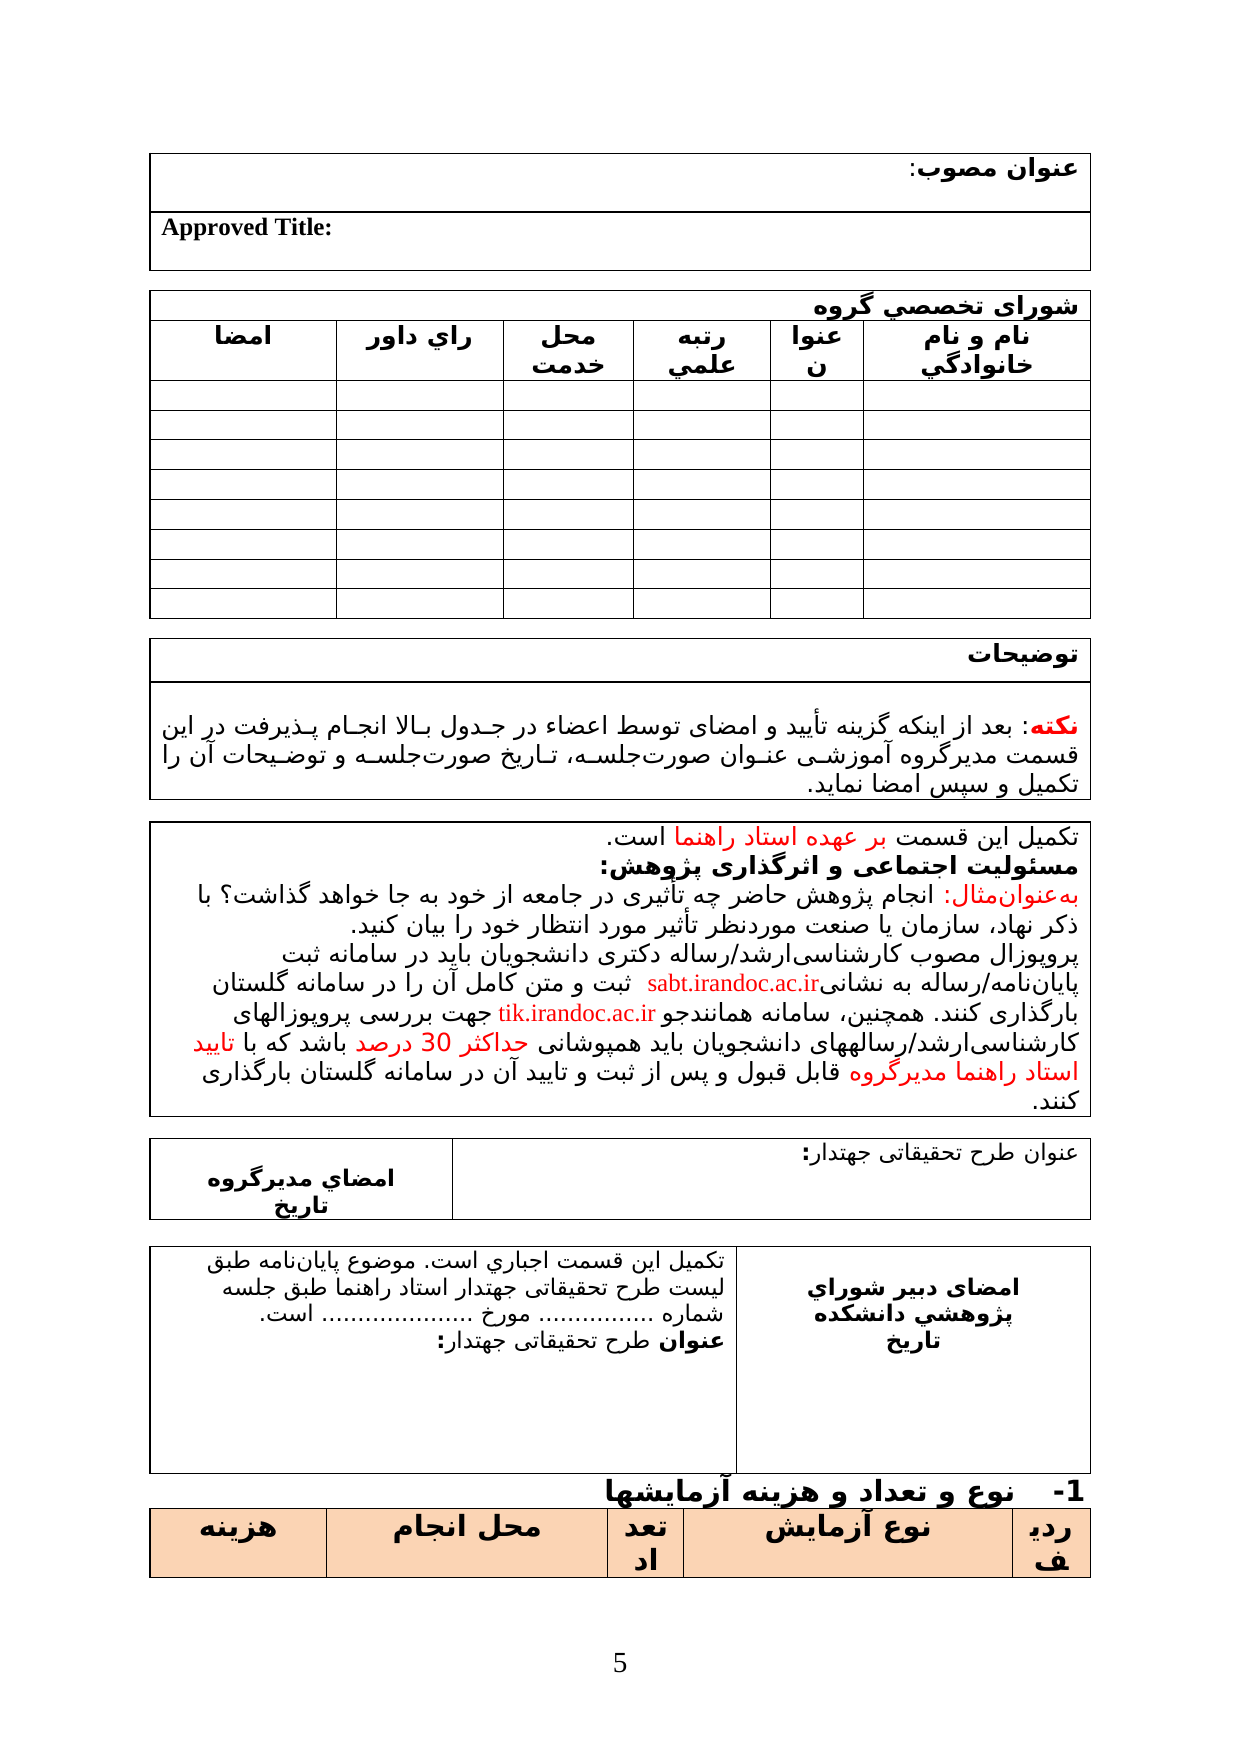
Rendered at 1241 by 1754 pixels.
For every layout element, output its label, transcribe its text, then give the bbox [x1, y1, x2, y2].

table_header عنوان مصوب: [151, 154, 1090, 211]
table_header تعداد [608, 1509, 683, 1577]
table_cell [771, 560, 863, 588]
table_cell [864, 411, 1090, 439]
table_cell [634, 440, 770, 469]
table_cell [771, 530, 863, 558]
table_cell [864, 500, 1090, 529]
table_cell راي داور [337, 321, 503, 380]
table_cell [864, 381, 1090, 409]
table_cell [337, 411, 503, 439]
table_cell [634, 530, 770, 558]
table_cell [634, 589, 770, 618]
table_cell [151, 530, 336, 558]
table_cell [337, 500, 503, 529]
table_cell [771, 411, 863, 439]
table_cell [864, 470, 1090, 499]
table_header هزینه [151, 1509, 326, 1577]
table_cell [337, 381, 503, 409]
table_cell [634, 381, 770, 409]
table_cell [337, 560, 503, 588]
table_cell [634, 560, 770, 588]
table_cell [504, 381, 633, 409]
table_cell [504, 530, 633, 558]
table_cell [151, 470, 336, 499]
table_header ردیف [1013, 1509, 1090, 1577]
table_cell [771, 500, 863, 529]
table_cell [634, 411, 770, 439]
table_cell [337, 440, 503, 469]
table_cell [771, 589, 863, 618]
table_cell [864, 560, 1090, 588]
table_cell [504, 440, 633, 469]
table_header تكميل اين قسمت بر عهده استاد راهنما است. مسئولیت اجتماعی و اثرگذاری پژوهش: به‌عنوان‌مثال: انجام پژوهش حاضر چه تأثیری در جامعه از خود به جا خواهد گذاشت؟ با ذکر نهاد، سازمان یا صنعت موردنظر تأثیر مورد انتظار خود را بیان کنید. پروپوزال مصوب کارشناسی‌ارشد/رساله دکتری دانشجویان باید در سامانه ثبت پایان‌نامه/رساله به نشانیsabt.irandoc.ac.ir ثبت و متن کامل آن را در سامانه گلستان بارگذاری کنند. همچنین، سامانه همانندجو tik.irandoc.ac.ir جهت بررسی پروپوزالهای کارشناسی‌ارشد/رسالههای دانشجویان باید همپوشانی حداکثر 30 درصد باشد که با تایید استاد راهنما مدیرگروه قابل قبول و پس از ثبت و تایید آن در سامانه گلستان بارگذاری کنند. [151, 823, 1090, 1116]
table_cell [504, 411, 633, 439]
table_cell [337, 470, 503, 499]
table_cell [864, 440, 1090, 469]
table_cell نام و نام خانوادگي [864, 321, 1090, 380]
table_cell [151, 440, 336, 469]
table_cell امضا [151, 321, 336, 380]
table_cell [151, 381, 336, 409]
table_cell [771, 470, 863, 499]
table_cell نکته: بعد از اینکه گزینه تأیید و امضای توسط اعضاء در جدول بالا انجام پذیرفت در این قسمت مدیرگروه آموزشی عنوان صورت‌جلسه، تاریخ صورت‌جلسه و توضیحات آن را تکمیل و سپس امضا نماید. [151, 683, 1090, 799]
table_cell [504, 560, 633, 588]
table_cell [504, 470, 633, 499]
table_cell [634, 470, 770, 499]
table_cell [337, 530, 503, 558]
table_cell عنوان [771, 321, 863, 380]
table_header نوع آزمایش [684, 1509, 1012, 1577]
table_cell [151, 589, 336, 618]
table_header شورای تخصصي گروه [151, 291, 1090, 320]
table_cell [151, 500, 336, 529]
table_cell [771, 440, 863, 469]
table_cell [634, 500, 770, 529]
table_header امضاي مدیرگروه تاريخ [151, 1139, 452, 1219]
table_cell [337, 589, 503, 618]
table_header تكميل اين قسمت اجباري است. موضوع پایان‌نامه طبق ليست طرح تحقیقاتی جهتدار استاد راهنما طبق جلسه شماره ................ مورخ ..................... است. عنوان طرح تحقیقاتی جهتدار: [151, 1247, 736, 1473]
table_header توضيحات [151, 639, 1090, 681]
table_cell [151, 411, 336, 439]
list نوع و تعداد و هزینه آزمایشها [150, 1474, 1053, 1508]
table_cell رتبه علمي [634, 321, 770, 380]
table_header عنوان طرح تحقیقاتی جهتدار: [453, 1139, 1090, 1219]
table_header امضای دبير شوراي پژوهشي دانشكده تاريخ [737, 1247, 1090, 1473]
table_cell محل خدمت [504, 321, 633, 380]
table_cell [864, 589, 1090, 618]
table_cell [771, 381, 863, 409]
table_cell [864, 530, 1090, 558]
table_cell [504, 500, 633, 529]
table_cell [504, 589, 633, 618]
table_cell [151, 560, 336, 588]
table_cell Approved Title: [151, 213, 1090, 270]
table_header محل انجام [327, 1509, 607, 1577]
